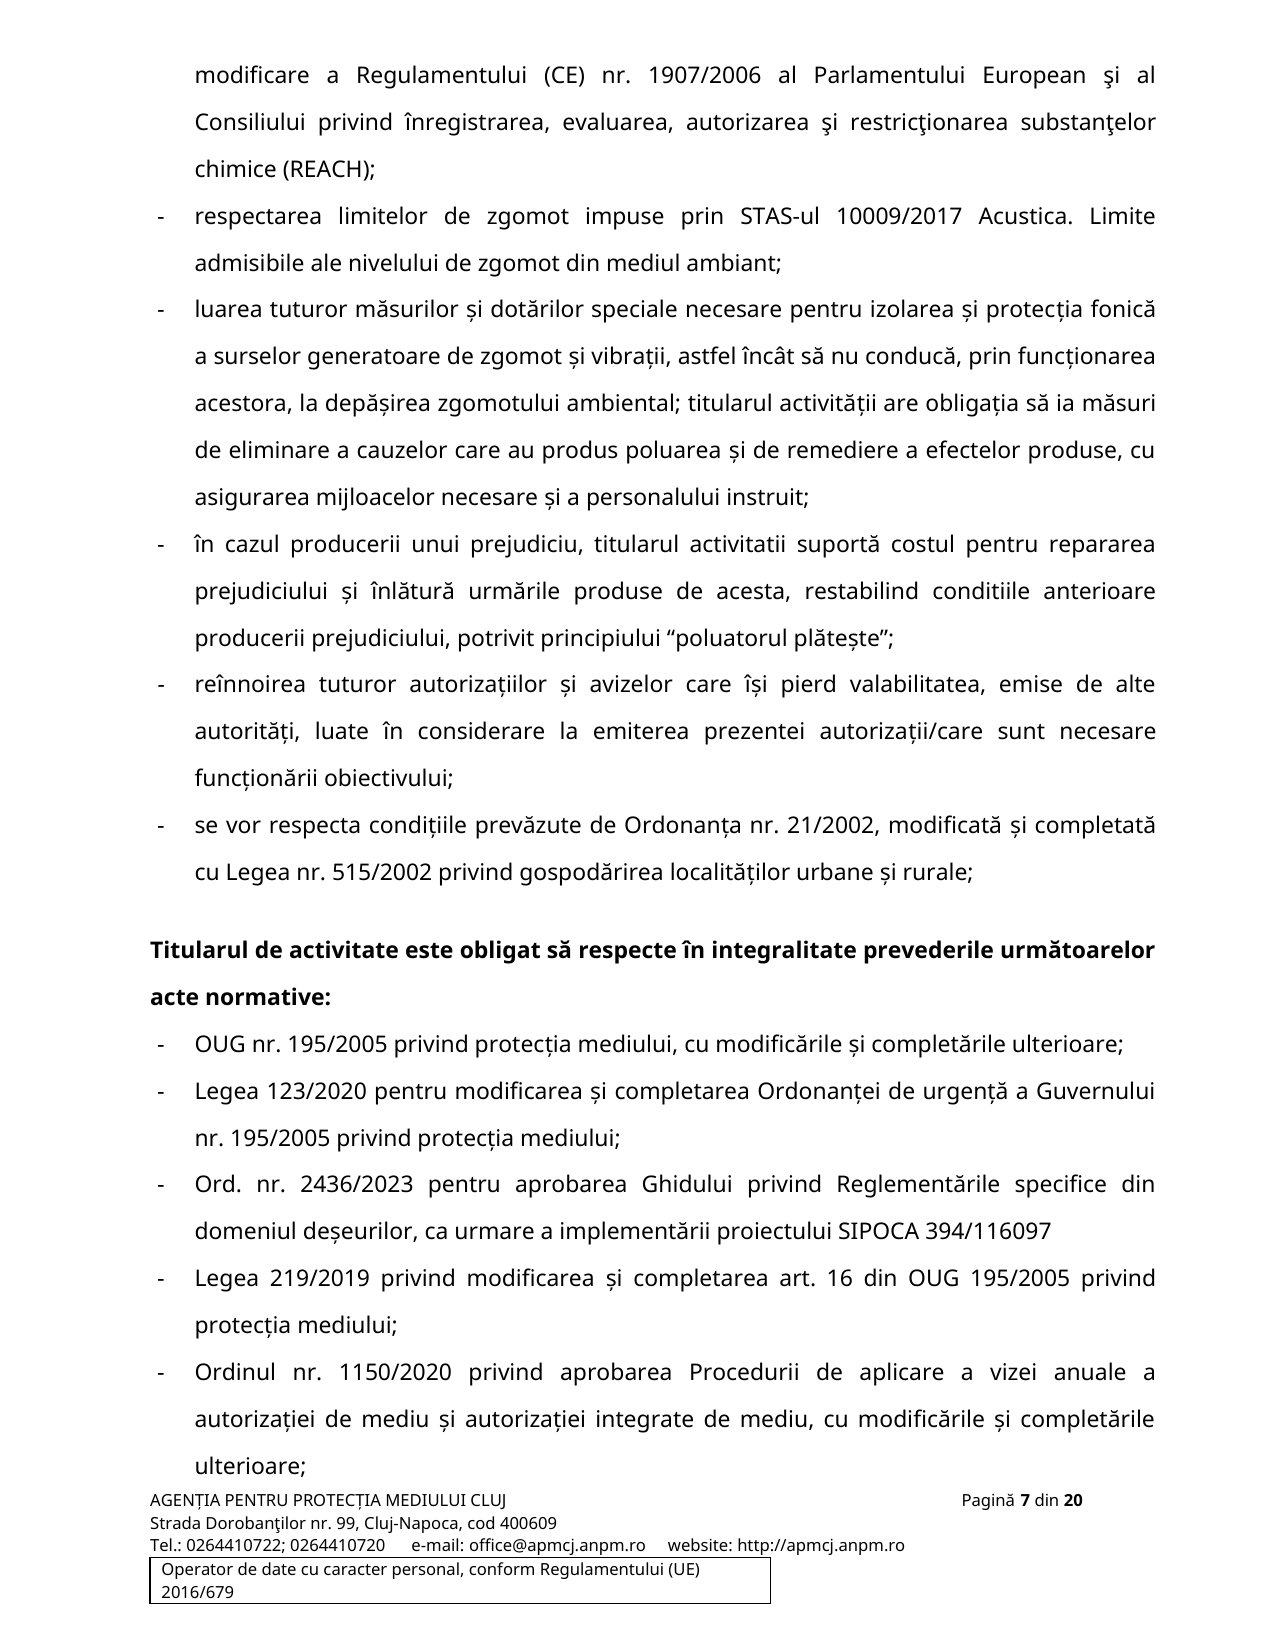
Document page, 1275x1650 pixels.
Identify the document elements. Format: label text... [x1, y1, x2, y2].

list OUG nr. 195/2005 privind protecţia mediului, cu modificările şi completările ulterioare; [157, 1028, 1157, 1059]
list respectarea limitelor de zgomot impuse prin STAS-ul 10009/2017 Acustica. Limite admisibile ale nivelului de zgomot din mediul ambiant; [157, 200, 1157, 278]
list Ordinul nr. 1150/2020 privind aprobarea Procedurii de aplicare a vizei anuale a autorizației de mediu și autorizației integrate de mediu, cu modificările și completările ulterioare; [157, 1356, 1157, 1481]
list reînnoirea tuturor autorizaţiilor şi avizelor care îşi pierd valabilitatea, emise de alte autorităţi, luate în considerare la emiterea prezentei autorizaţii/care sunt necesare funcționării obiectivului; [157, 668, 1157, 793]
list Ord. nr. 2436/2023 pentru aprobarea Ghidului privind Reglementările specifice din domeniul deșeurilor, ca urmare a implementării proiectului SIPOCA 394/116097 [157, 1168, 1157, 1247]
list luarea tuturor măsurilor și dotărilor speciale necesare pentru izolarea și protecţia fonică a surselor generatoare de zgomot şi vibrații, astfel încât să nu conducă, prin funcţionarea acestora, la depășirea zgomotului ambiental; titularul activităţii are obligația să ia măsuri de eliminare a cauzelor care au produs poluarea şi de remediere a efectelor produse, cu asigurarea mijloacelor necesare şi a personalului instruit; [157, 293, 1157, 512]
list Legea 123/2020 pentru modificarea și completarea Ordonanței de urgență a Guvernului nr. 195/2005 privind protecția mediului; [157, 1075, 1157, 1153]
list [157, 59, 1157, 184]
text Titularul de activitate este obligat să respecte în integralitate prevederile următoarelor acte normative: [150, 934, 1157, 1012]
list Legea 219/2019 privind modificarea şi completarea art. 16 din OUG 195/2005 privind protecţia mediului; [157, 1262, 1157, 1340]
list se vor respecta condiţiile prevăzute de Ordonanţa nr. 21/2002, modificată şi completată cu Legea nr. 515/2002 privind gospodărirea localităţilor urbane şi rurale; [157, 809, 1157, 887]
list în cazul producerii unui prejudiciu, titularul activitatii suportă costul pentru repararea prejudiciului și înlătură urmările produse de acesta, restabilind conditiile anterioare producerii prejudiciului, potrivit principiului “poluatorul plătește”; [157, 528, 1157, 653]
